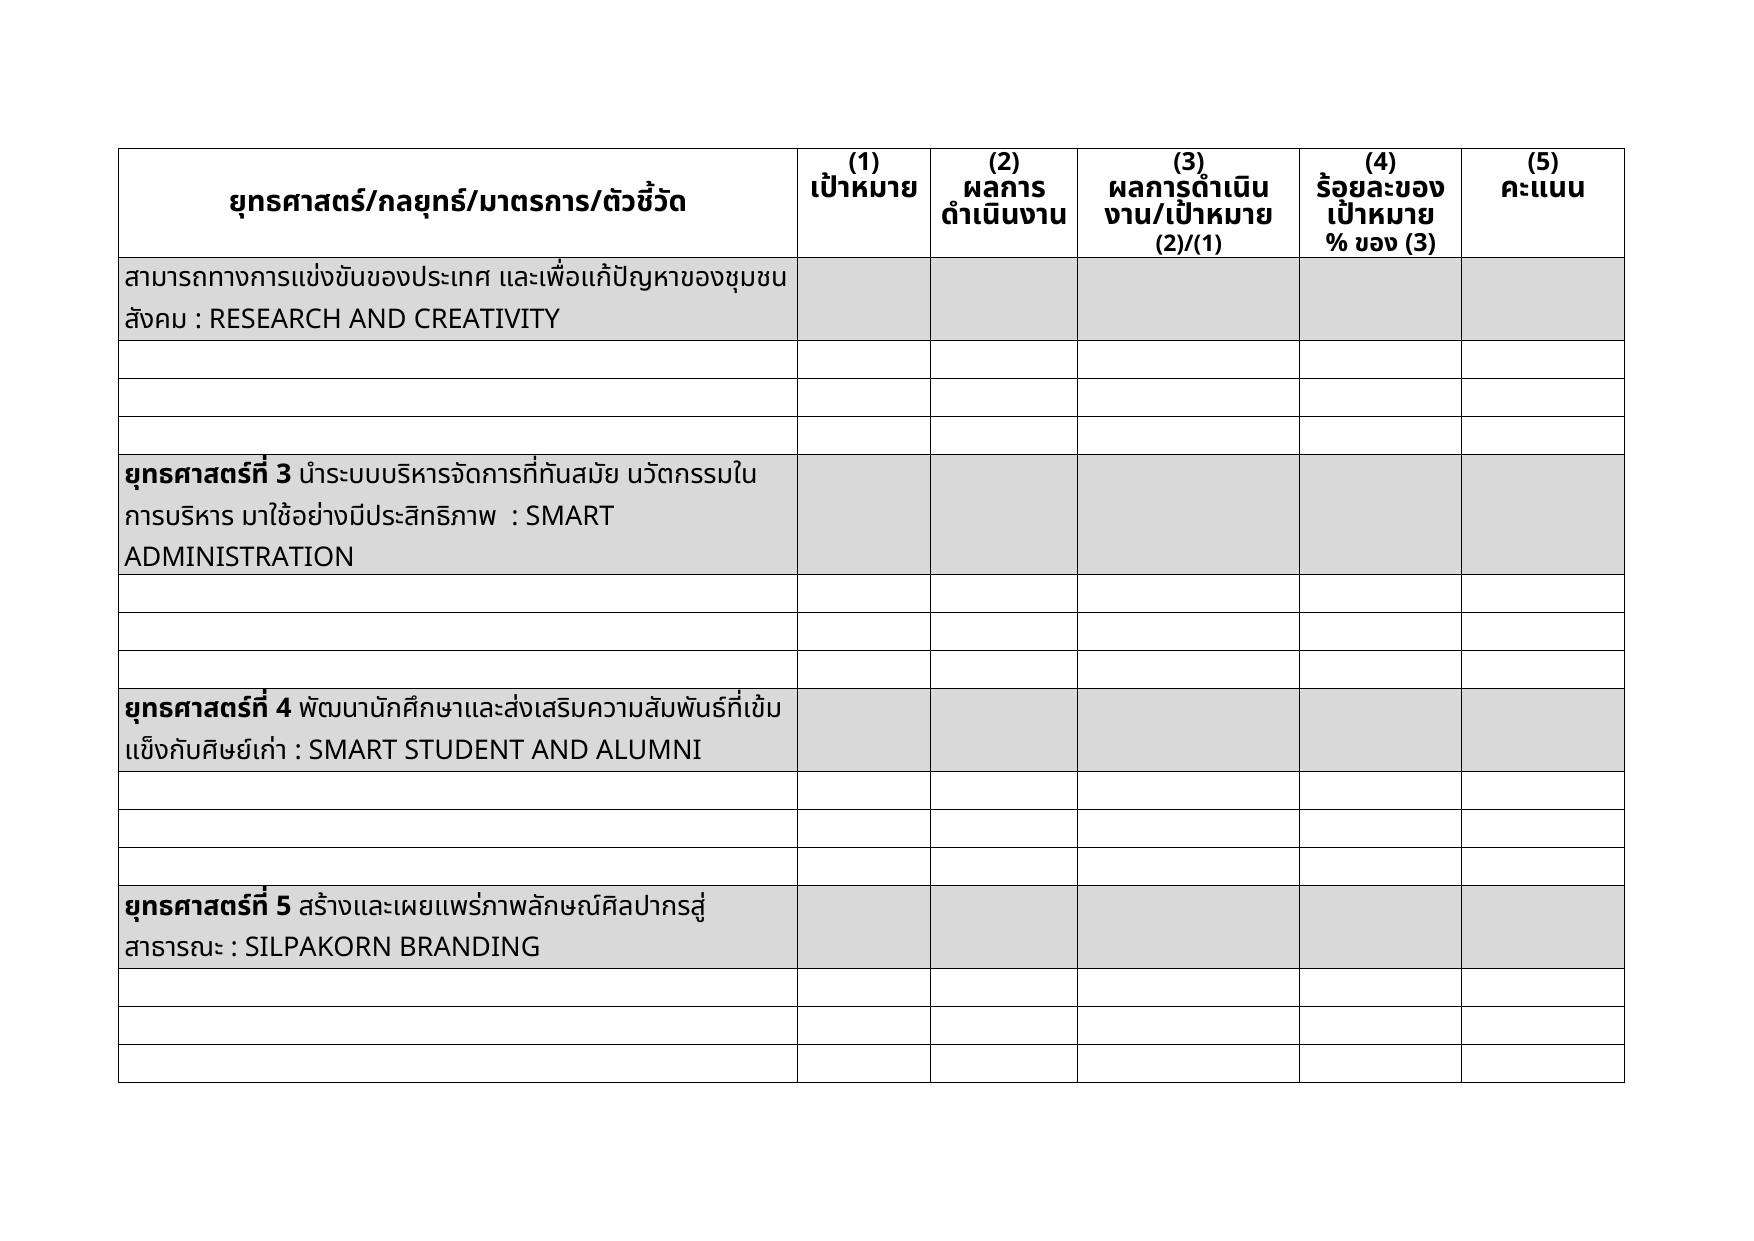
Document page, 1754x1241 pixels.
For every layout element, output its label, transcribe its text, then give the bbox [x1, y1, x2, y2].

table_cell [119, 651, 797, 688]
table_cell [931, 455, 1077, 574]
table_cell [1462, 886, 1624, 968]
table_cell [931, 689, 1077, 771]
table_cell [931, 886, 1077, 968]
table_cell [1462, 258, 1624, 340]
table_cell [1462, 1007, 1624, 1044]
table_cell [1462, 341, 1624, 378]
table_cell [1462, 772, 1624, 809]
table_cell [931, 258, 1077, 340]
table_cell [931, 969, 1077, 1006]
table_cell [119, 379, 797, 416]
table_header (4) ร้อยละของ เป้าหมาย % ของ (3) [1300, 149, 1461, 257]
table_cell [1078, 651, 1299, 688]
table_cell [1078, 417, 1299, 454]
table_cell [119, 258, 797, 340]
table_cell [1300, 341, 1461, 378]
table_cell [1300, 886, 1461, 968]
table_cell [931, 575, 1077, 612]
table_cell [1300, 772, 1461, 809]
table_cell [1300, 651, 1461, 688]
table_cell [798, 613, 930, 650]
table_cell [1300, 417, 1461, 454]
table_cell [1462, 379, 1624, 416]
table_cell [119, 810, 797, 847]
table_cell [931, 848, 1077, 885]
table_cell [931, 417, 1077, 454]
table_cell [931, 341, 1077, 378]
table_cell [1300, 848, 1461, 885]
table_cell [798, 810, 930, 847]
table_cell [1462, 651, 1624, 688]
table_cell [931, 772, 1077, 809]
table_cell [119, 613, 797, 650]
table_cell [931, 1045, 1077, 1082]
table_cell [1462, 810, 1624, 847]
table_cell [119, 575, 797, 612]
table_cell [1300, 379, 1461, 416]
table_header (1) เป้าหมาย [798, 149, 930, 257]
table_cell [1300, 810, 1461, 847]
table_cell [798, 886, 930, 968]
table_cell [1078, 613, 1299, 650]
table_cell [1078, 1007, 1299, 1044]
table_cell [798, 417, 930, 454]
table_cell [1078, 969, 1299, 1006]
table_cell [1300, 258, 1461, 340]
table_cell [119, 1045, 797, 1082]
table_cell [798, 1007, 930, 1044]
table_cell [798, 772, 930, 809]
table_cell [1462, 455, 1624, 574]
table_cell ยุทธศาสตร์ที่ 5 สร้างและเผยแพร่ภาพลักษณ์ศิลปากรสู่สาธารณะ : SILPAKORN BRANDING [119, 886, 797, 968]
table_cell [1078, 689, 1299, 771]
table_cell [119, 417, 797, 454]
table_cell [798, 379, 930, 416]
table_cell [1300, 455, 1461, 574]
table_cell [798, 1045, 930, 1082]
table_cell [1462, 575, 1624, 612]
table_cell [931, 379, 1077, 416]
table_cell [798, 258, 930, 340]
table_cell [1078, 258, 1299, 340]
table_cell [931, 651, 1077, 688]
table_cell [798, 848, 930, 885]
table_cell [119, 848, 797, 885]
table_cell [1078, 575, 1299, 612]
table_cell [1300, 969, 1461, 1006]
table_cell [119, 341, 797, 378]
table_cell [119, 772, 797, 809]
table_cell [119, 1007, 797, 1044]
table_cell [1300, 1045, 1461, 1082]
table_cell [1462, 1045, 1624, 1082]
table_cell [119, 969, 797, 1006]
table_header ยุทธศาสตร์/กลยุทธ์/มาตรการ/ตัวชี้วัด [119, 149, 797, 257]
table_cell [798, 341, 930, 378]
table_cell [1462, 848, 1624, 885]
table_cell ยุทธศาสตร์ที่ 3 นำระบบบริหารจัดการที่ทันสมัย นวัตกรรมในการบริหาร มาใช้อย่างมีประสิทธิภาพ : SMART ADMINISTRATION [119, 455, 797, 574]
table_cell [1078, 455, 1299, 574]
table_cell [931, 613, 1077, 650]
table_cell [1078, 379, 1299, 416]
table_cell [1078, 848, 1299, 885]
table_cell [1300, 613, 1461, 650]
table_header (5) คะแนน [1462, 149, 1624, 257]
table_cell [1462, 613, 1624, 650]
table_cell [798, 969, 930, 1006]
table_cell [931, 1007, 1077, 1044]
table_cell [1462, 969, 1624, 1006]
table_cell [798, 575, 930, 612]
table_cell [1300, 1007, 1461, 1044]
table_cell [1078, 341, 1299, 378]
table_cell [931, 810, 1077, 847]
table_cell [1078, 810, 1299, 847]
table_cell [798, 689, 930, 771]
table_cell [1078, 886, 1299, 968]
table_cell ยุทธศาสตร์ที่ 4 พัฒนานักศึกษาและส่งเสริมความสัมพันธ์ที่เข้มแข็งกับศิษย์เก่า : SMART STUDENT AND ALUMNI [119, 689, 797, 771]
table_cell [1462, 689, 1624, 771]
table_cell [798, 651, 930, 688]
table_header (3) ผลการดำเนินงาน/เป้าหมาย (2)/(1) [1078, 149, 1299, 257]
table_cell [1300, 575, 1461, 612]
table_cell [798, 455, 930, 574]
table_cell [1078, 1045, 1299, 1082]
table_cell [1078, 772, 1299, 809]
table_cell [1300, 689, 1461, 771]
table_header (2) ผลการดำเนินงาน [931, 149, 1077, 257]
table_cell [1462, 417, 1624, 454]
